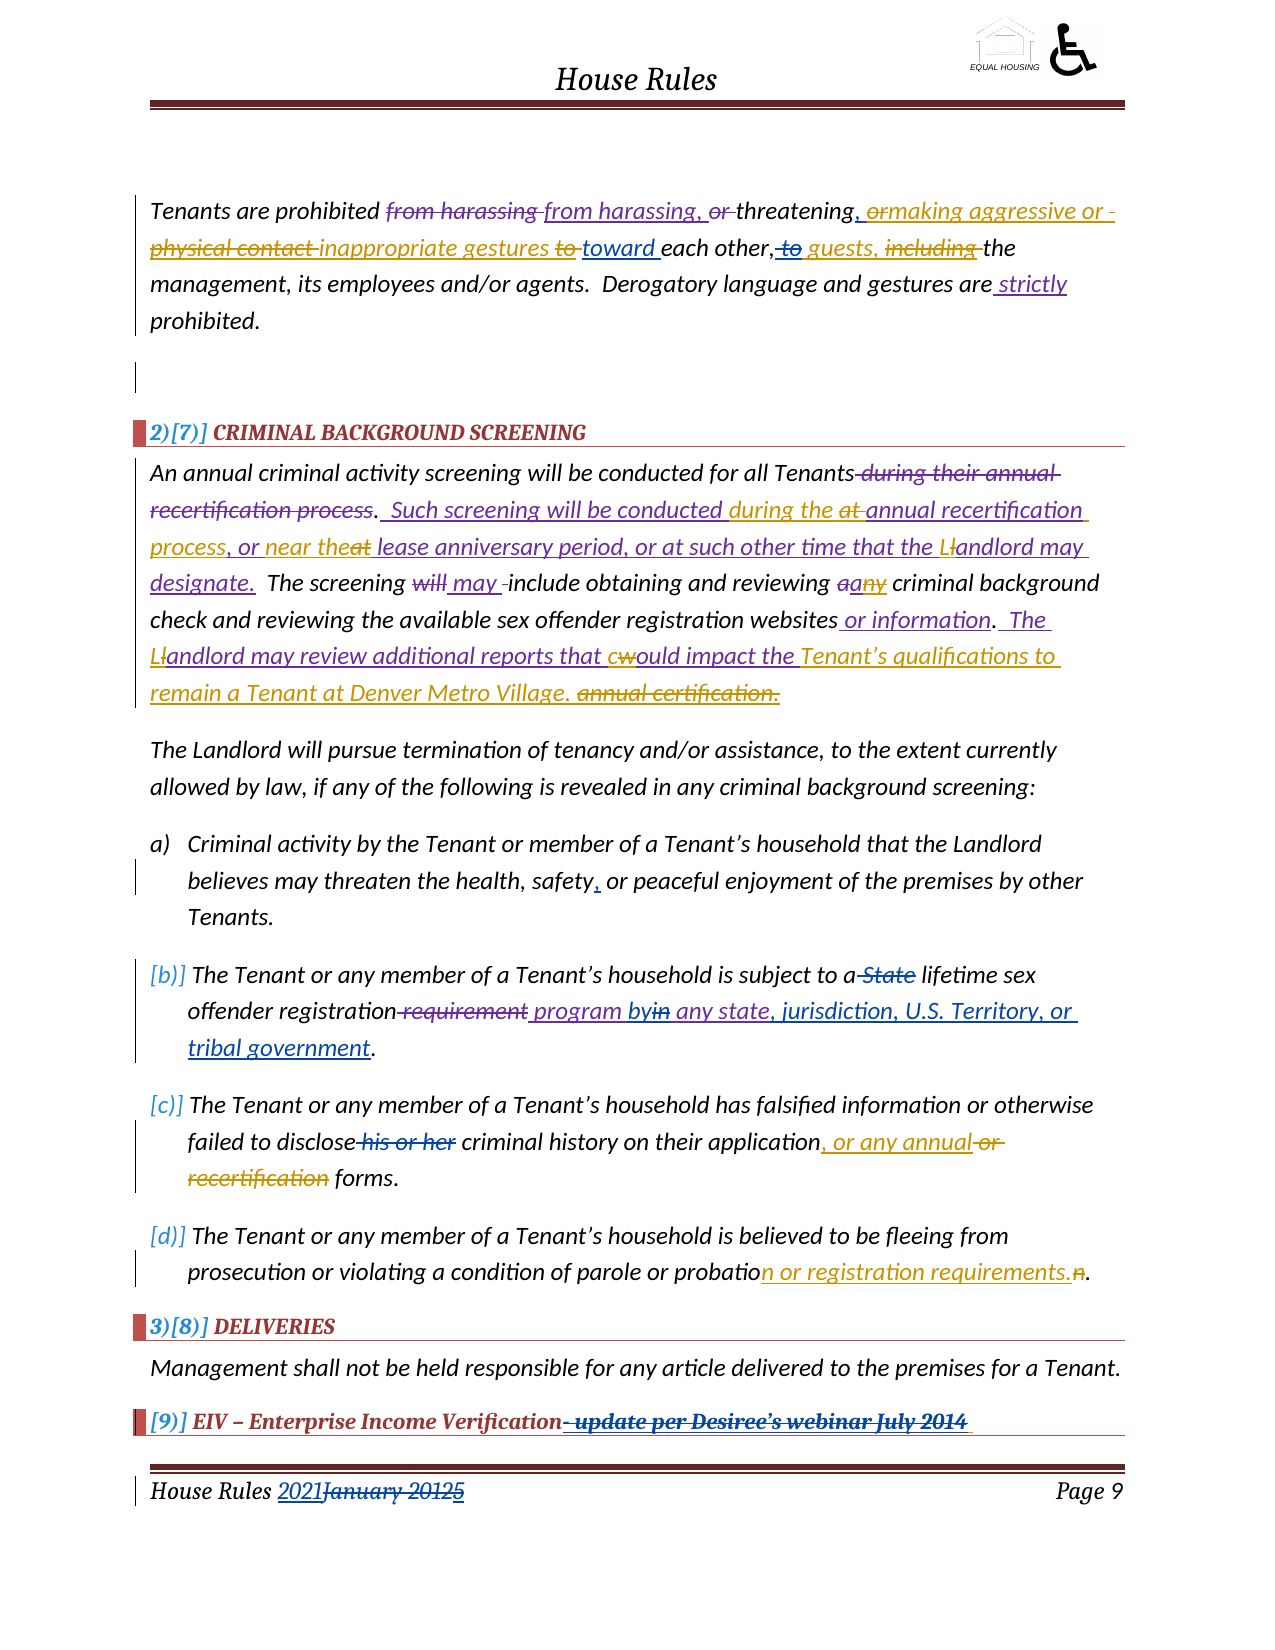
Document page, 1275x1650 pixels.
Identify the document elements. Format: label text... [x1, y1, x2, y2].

text Tenants are prohibited threateningeach other,the management, its employees and/or agents. Derogatory language and gestures are prohibited. [150, 195, 1125, 336]
subtitle EIV – Enterprise Income Verification [146, 1409, 1125, 1435]
text An annual criminal activity screening will be conducted for all Tenants. The screening include obtaining and reviewing criminal background check and reviewing the available sex offender registration websites. [150, 458, 1125, 707]
text DELIVERIES [146, 1314, 1125, 1340]
subtitle CRIMINAL BACKGROUND SCREENING [146, 420, 1125, 446]
list The Tenant or any member of a Tenant’s household is believed to be fleeing from prosecution or violating a condition of parole or probatio. [150, 1220, 1125, 1287]
list The Tenant or any member of a Tenant’s household has falsified information or otherwise failed to disclose criminal history on their application forms. [150, 1089, 1125, 1193]
text Management shall not be held responsible for any article delivered to the premises for a Tenant. [150, 1352, 1125, 1382]
list Criminal activity by the Tenant or member of a Tenant’s household that the Landlord believes may threaten the health, safety or peaceful enjoyment of the premises by other Tenants. [150, 828, 1125, 932]
text The Landlord will pursue termination of tenancy and/or assistance, to the extent currently allowed by law, if any of the following is revealed in any criminal background screening: [150, 734, 1125, 801]
list The Tenant or any member of a Tenant’s household is subject to a lifetime sex offender registration. [150, 959, 1125, 1062]
